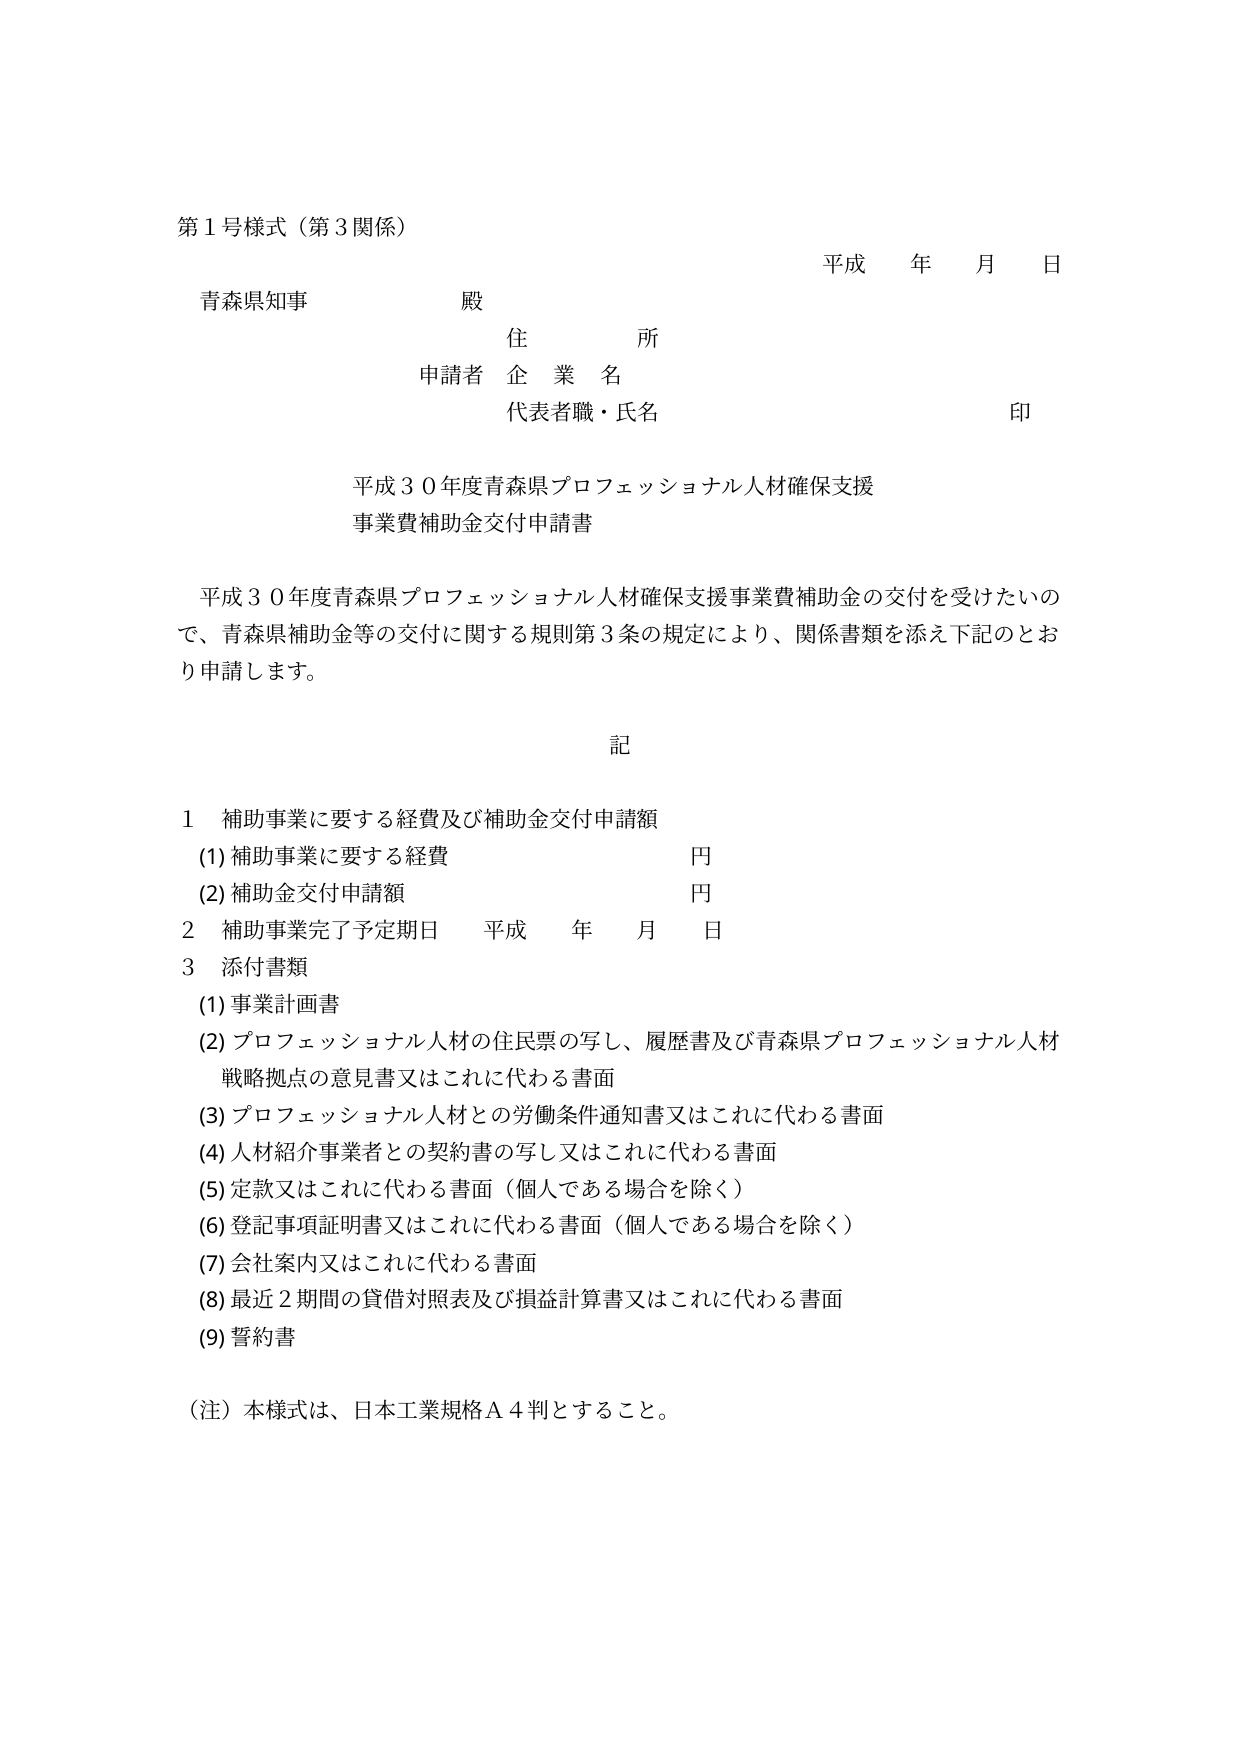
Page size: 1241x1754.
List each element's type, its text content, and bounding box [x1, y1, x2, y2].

text 記 [177, 725, 1063, 762]
text １ 補助事業に要する経費及び補助金交付申請額 [177, 799, 1063, 836]
text 青森県知事 殿 [177, 282, 1063, 318]
text (2) プロフェッショナル人材の住民票の写し、履歴書及び青森県プロフェッショナル人材戦略拠点の意見書又はこれに代わる書面 [177, 1021, 1063, 1095]
text (1) 事業計画書 [177, 984, 1063, 1021]
text (8) 最近２期間の貸借対照表及び損益計算書又はこれに代わる書面 [177, 1280, 1063, 1317]
text (6) 登記事項証明書又はこれに代わる書面（個人である場合を除く） [177, 1206, 1063, 1243]
text (5) 定款又はこれに代わる書面（個人である場合を除く） [177, 1169, 1063, 1206]
text 代表者職・氏名 印 [419, 392, 1063, 429]
text （注）本様式は、日本工業規格Ａ４判とすること。 [177, 1391, 1063, 1428]
text (9) 誓約書 [177, 1317, 1063, 1354]
text 住 所 [419, 318, 1063, 356]
text 平成 年 月 日 [177, 244, 1063, 282]
text 申請者 企業名 [419, 356, 1063, 392]
text (1) 補助事業に要する経費 円 [177, 836, 1063, 873]
text ２ 補助事業完了予定期日 平成 年 月 日 [177, 910, 1063, 947]
text (4) 人材紹介事業者との契約書の写し又はこれに代わる書面 [177, 1132, 1063, 1169]
text (3) プロフェッショナル人材との労働条件通知書又はこれに代わる書面 [177, 1095, 1063, 1132]
text (2) 補助金交付申請額 円 [177, 873, 1063, 910]
text 事業費補助金交付申請書 [265, 503, 1063, 540]
text 平成３０年度青森県プロフェッショナル人材確保支援 [265, 466, 1063, 503]
text 第１号様式（第３関係） [177, 208, 1063, 244]
text ３ 添付書類 [177, 947, 1063, 984]
text (7) 会社案内又はこれに代わる書面 [177, 1243, 1063, 1280]
text 平成３０年度青森県プロフェッショナル人材確保支援事業費補助金の交付を受けたいので、青森県補助金等の交付に関する規則第３条の規定により、関係書類を添え下記のとおり申請します。 [177, 577, 1063, 688]
